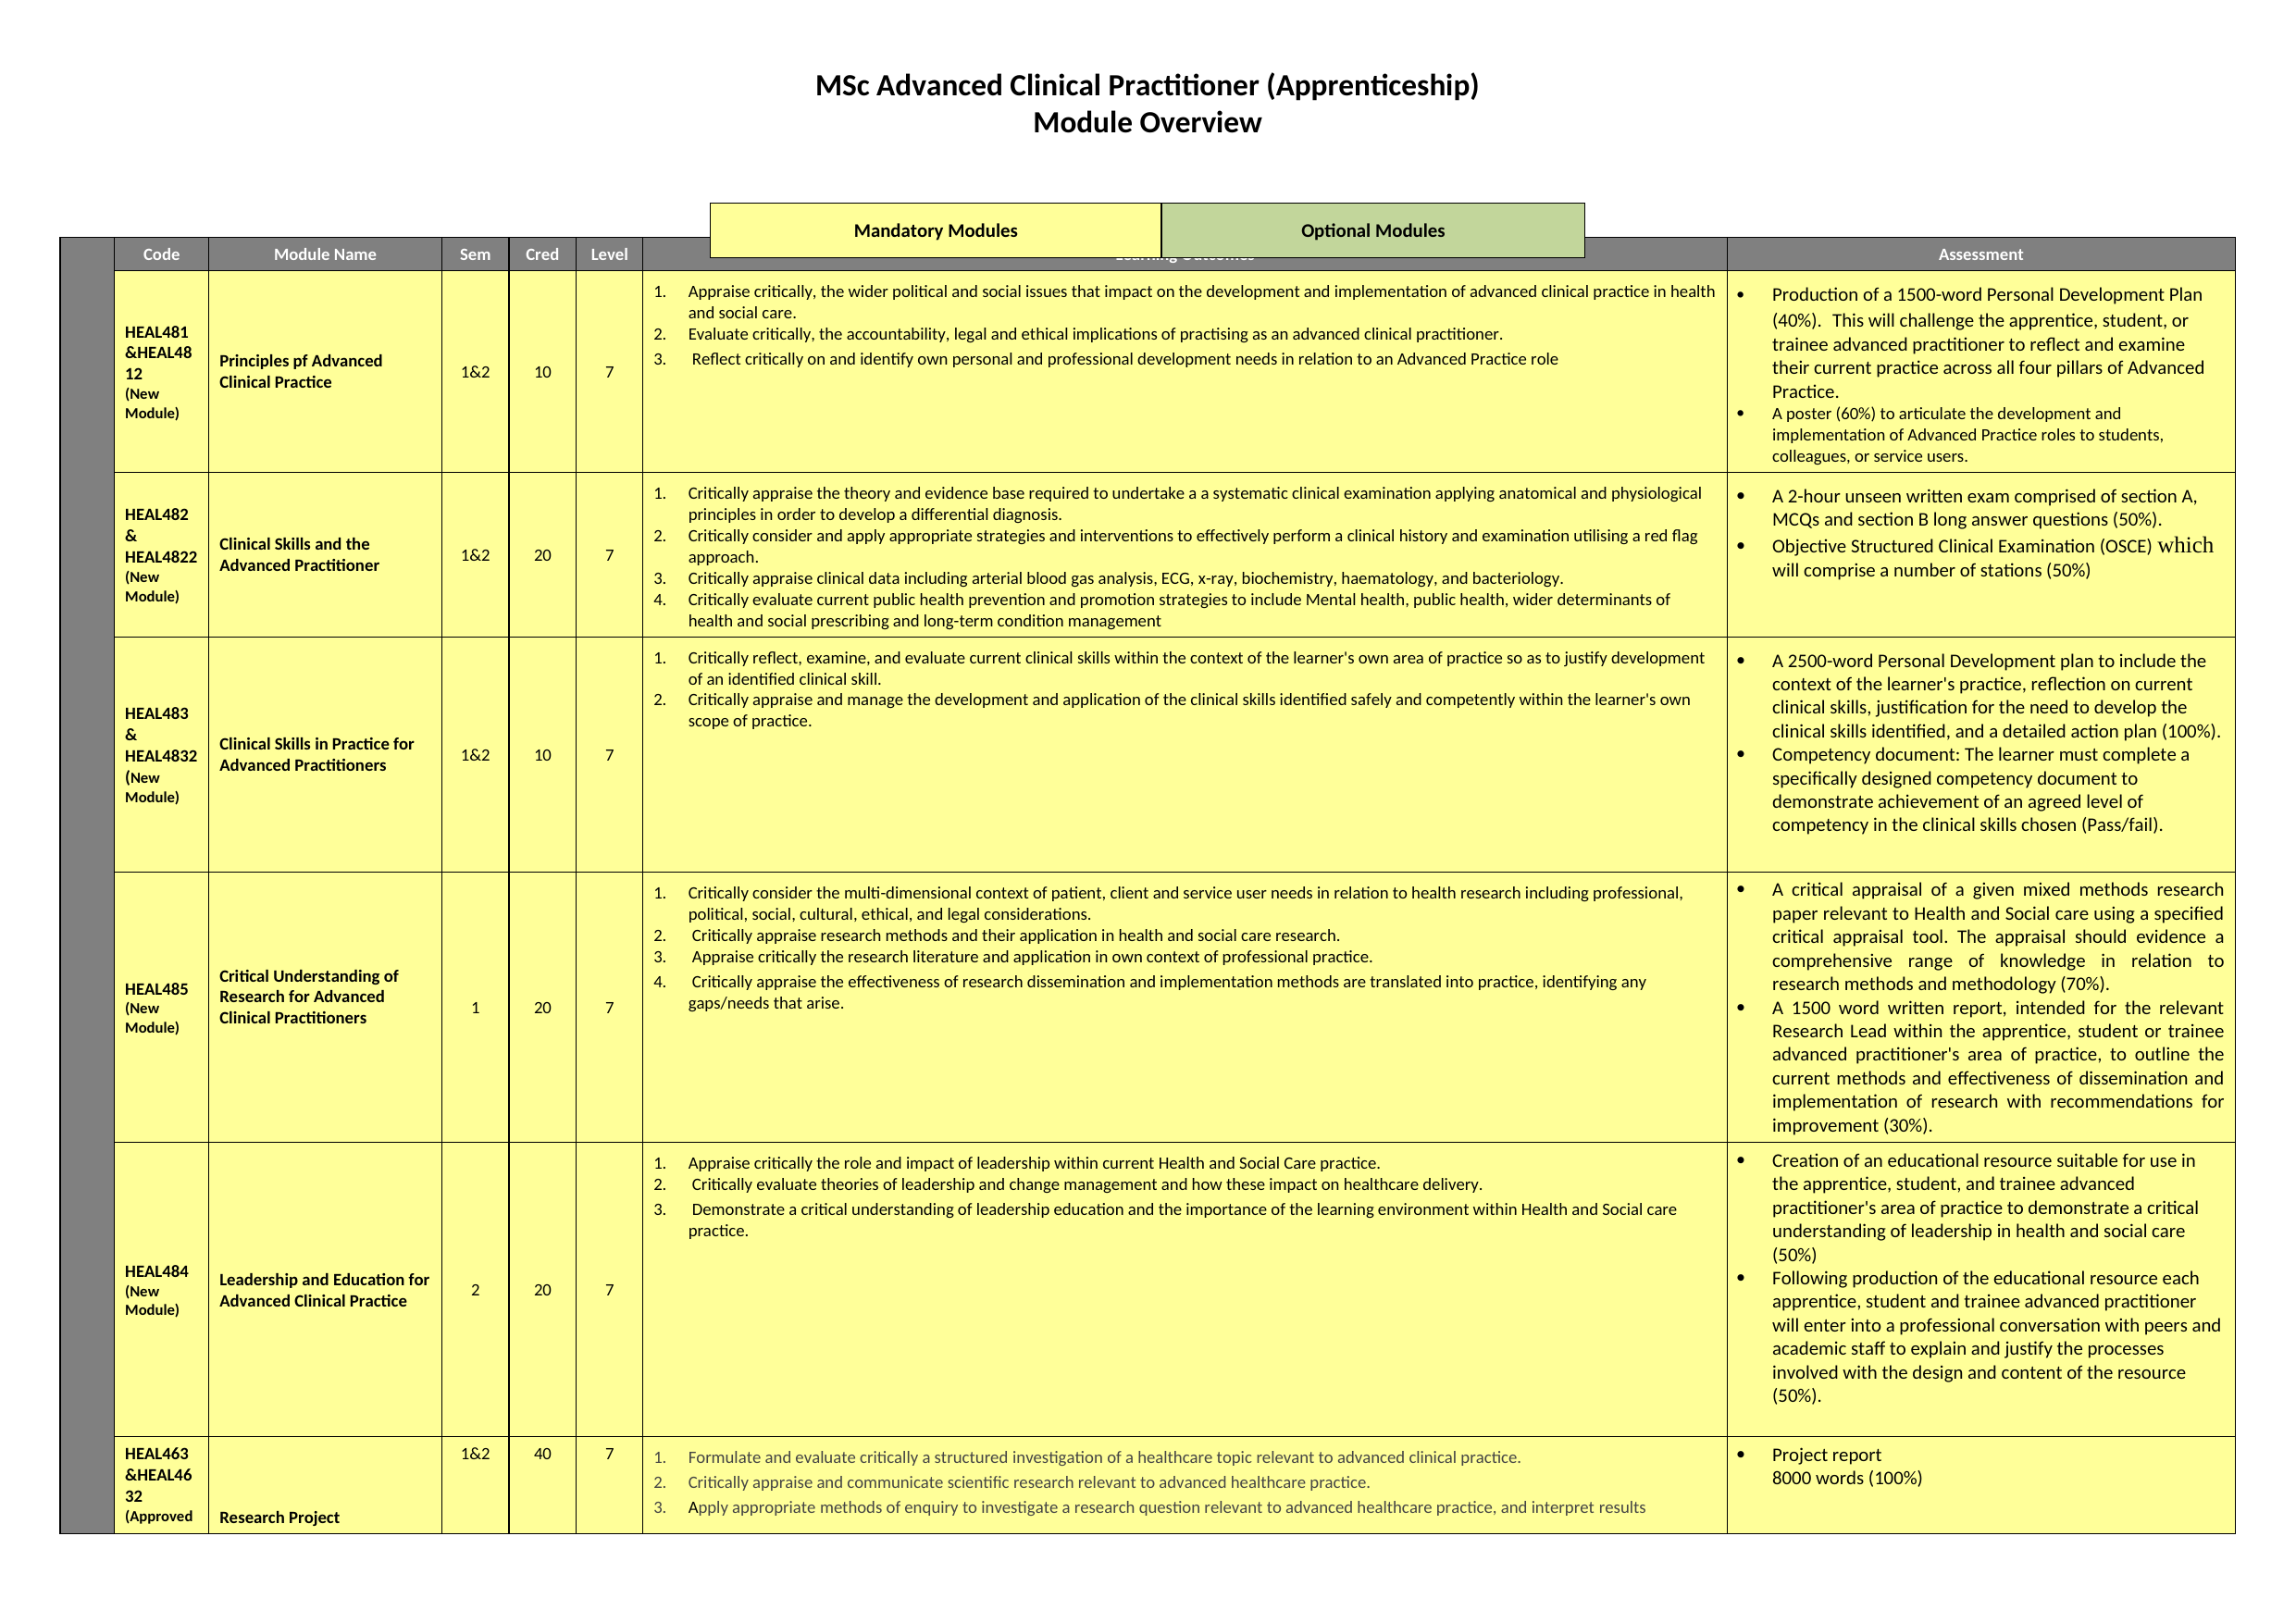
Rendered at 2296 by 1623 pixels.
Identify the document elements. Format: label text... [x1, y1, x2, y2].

table_header [61, 238, 114, 1533]
table_cell HEAL481 &HEAL4812 (New Module) [115, 271, 208, 472]
table_header Sem [442, 238, 508, 270]
table_cell 20 [510, 1143, 576, 1436]
text MSc Advanced Clinical Practitioner (Apprenticeship) [60, 66, 2235, 104]
table_cell HEAL484 (New Module) [115, 1143, 208, 1436]
table_cell A 2500-word Personal Development plan to include the context of the learner's practice, reflection on current clinical skills, justification for the need to develop the clinical skills identified, and a detailed action plan (100%). Competency document: The learner must complete a specifically designed competency document to demonstrate achievement of an agreed level of competency in the clinical skills chosen (Pass/fail). [1728, 638, 2235, 872]
table_cell 1&2 [442, 271, 508, 472]
table_cell 7 [577, 638, 642, 872]
table_header Cred [510, 238, 576, 270]
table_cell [115, 1437, 208, 1533]
table_cell Clinical Skills in Practice for Advanced Practitioners [209, 638, 441, 872]
table_cell 1 [442, 873, 508, 1142]
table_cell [1728, 1437, 2235, 1533]
text Module Overview [60, 104, 2235, 141]
table_cell 1&2 [442, 638, 508, 872]
table_cell 40 [510, 1437, 576, 1533]
table_header Module Name [209, 238, 441, 270]
table_cell 7 [577, 1143, 642, 1436]
table_header Code [115, 238, 208, 270]
table_cell Research Project [209, 1437, 441, 1533]
table_cell Clinical Skills and the Advanced Practitioner [209, 473, 441, 637]
table_cell 10 [510, 271, 576, 472]
table_cell 20 [510, 473, 576, 637]
table_cell A 2-hour unseen written exam comprised of section A, MCQs and section B long answer questions (50%). Objective Structured Clinical Examination (OSCE) which will comprise a number of stations (50%) [1728, 473, 2235, 637]
table_cell Critically appraise the theory and evidence base required to undertake a a systematic clinical examination applying anatomical and physiological principles in order to develop a differential diagnosis. Critically consider and apply appropriate strategies and interventions to effectively perform a clinical history and examination utilising a red flag approach. Critically appraise clinical data including arterial blood gas analysis, ECG, x-ray, biochemistry, haematology, and bacteriology. Critically evaluate current public health prevention and promotion strategies to include Mental health, public health, wider determinants of health and social prescribing and long-term condition management [643, 473, 1727, 637]
table_cell 7 [577, 873, 642, 1142]
table_cell 2 [442, 1143, 508, 1436]
table_cell Principles pf Advanced Clinical Practice [209, 271, 441, 472]
table_cell Production of a 1500-word Personal Development Plan (40%). This will challenge the apprentice, student, or trainee advanced practitioner to reflect and examine their current practice across all four pillars of Advanced Practice. A poster (60%) to articulate the development and implementation of Advanced Practice roles to students, colleagues, or service users. [1728, 271, 2235, 472]
table_cell Critically reflect, examine, and evaluate current clinical skills within the context of the learner's own area of practice so as to justify development of an identified clinical skill. Critically appraise and manage the development and application of the clinical skills identified safely and competently within the learner's own scope of practice. [643, 638, 1727, 872]
table_header Learning Outcomes [643, 238, 1727, 270]
table_cell Leadership and Education for Advanced Clinical Practice [209, 1143, 441, 1436]
table_cell HEAL482 & HEAL4822 (New Module) [115, 473, 208, 637]
table_cell HEAL483 & HEAL4832 (New Module) [115, 638, 208, 872]
table_header Optional Modules [1162, 204, 1584, 257]
table_cell A critical appraisal of a given mixed methods research paper relevant to Health and Social care using a specified critical appraisal tool. The appraisal should evidence a comprehensive range of knowledge in relation to research methods and methodology (70%). A 1500 word written report, intended for the relevant Research Lead within the apprentice, student or trainee advanced practitioner's area of practice, to outline the current methods and effectiveness of dissemination and implementation of research with recommendations for improvement (30%). [1728, 873, 2235, 1142]
table_cell 1&2 [442, 1437, 508, 1533]
table_cell 7 [577, 473, 642, 637]
table_header Level [577, 238, 642, 270]
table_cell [643, 1437, 1727, 1533]
table_cell Critically consider the multi-dimensional context of patient, client and service user needs in relation to health research including professional, political, social, cultural, ethical, and legal considerations. Critically appraise research methods and their application in health and social care research. Appraise critically the research literature and application in own context of professional practice. Critically appraise the effectiveness of research dissemination and implementation methods are translated into practice, identifying any gaps/needs that arise. [643, 873, 1727, 1142]
table_cell Appraise critically, the wider political and social issues that impact on the development and implementation of advanced clinical practice in health and social care. Evaluate critically, the accountability, legal and ethical implications of practising as an advanced clinical practitioner. Reflect critically on and identify own personal and professional development needs in relation to an Advanced Practice role [643, 271, 1727, 472]
table_cell HEAL485 (New Module) [115, 873, 208, 1142]
table_cell Critical Understanding of Research for Advanced Clinical Practitioners [209, 873, 441, 1142]
table_header Assessment [1728, 238, 2235, 270]
table_cell Appraise critically the role and impact of leadership within current Health and Social Care practice. Critically evaluate theories of leadership and change management and how these impact on healthcare delivery. Demonstrate a critical understanding of leadership education and the importance of the learning environment within Health and Social care practice. [643, 1143, 1727, 1436]
table_cell 1&2 [442, 473, 508, 637]
table_cell Creation of an educational resource suitable for use in the apprentice, student, and trainee advanced practitioner's area of practice to demonstrate a critical understanding of leadership in health and social care (50%) Following production of the educational resource each apprentice, student and trainee advanced practitioner will enter into a professional conversation with peers and academic staff to explain and justify the processes involved with the design and content of the resource (50%). [1728, 1143, 2235, 1436]
table_cell 20 [510, 873, 576, 1142]
table_cell 10 [510, 638, 576, 872]
table_cell 7 [577, 1437, 642, 1533]
table_cell 7 [577, 271, 642, 472]
table_header Mandatory Modules [711, 204, 1160, 257]
